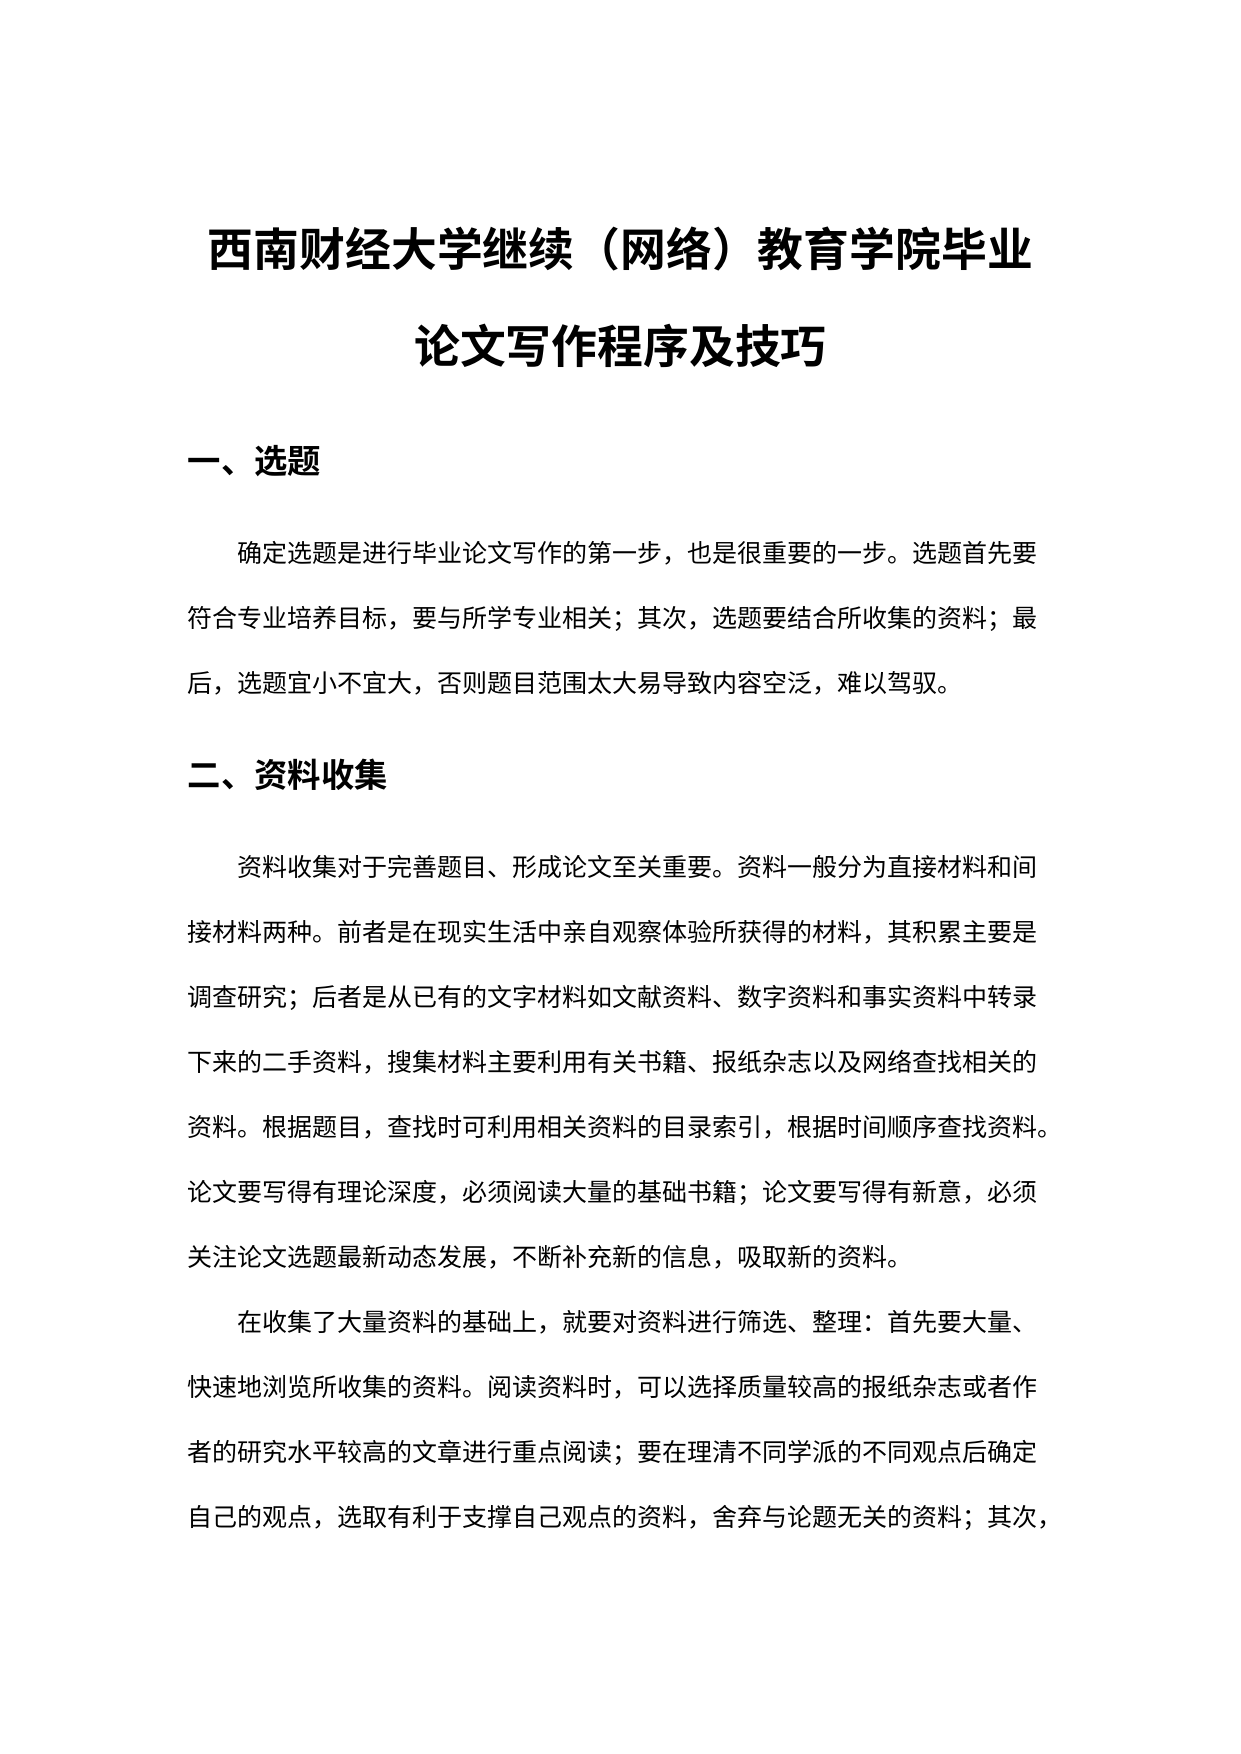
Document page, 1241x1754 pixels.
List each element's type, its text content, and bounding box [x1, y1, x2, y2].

text 确定选题是进行毕业论文写作的第一步，也是很重要的一步。选题首先要符合专业培养目标，要与所学专业相关；其次，选题要结合所收集的资料；最后，选题宜小不宜大，否则题目范围太大易导致内容空泛，难以驾驭。 [187, 519, 1053, 714]
subtitle 一、选题 [187, 427, 1053, 492]
subtitle 西南财经大学继续（网络）教育学院毕业论文写作程序及技巧 [187, 197, 1053, 392]
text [187, 1288, 1053, 1548]
text 资料收集对于完善题目、形成论文至关重要。资料一般分为直接材料和间接材料两种。前者是在现实生活中亲自观察体验所获得的材料，其积累主要是调查研究；后者是从已有的文字材料如文献资料、数字资料和事实资料中转录下来的二手资料，搜集材料主要利用有关书籍、报纸杂志以及网络查找相关的资料。根据题目，查找时可利用相关资料的目录索引，根据时间顺序查找资料。论文要写得有理论深度，必须阅读大量的基础书籍；论文要写得有新意，必须关注论文选题最新动态发展，不断补充新的信息，吸取新的资料。 [187, 833, 1053, 1288]
subtitle 二、资料收集 [187, 741, 1053, 806]
